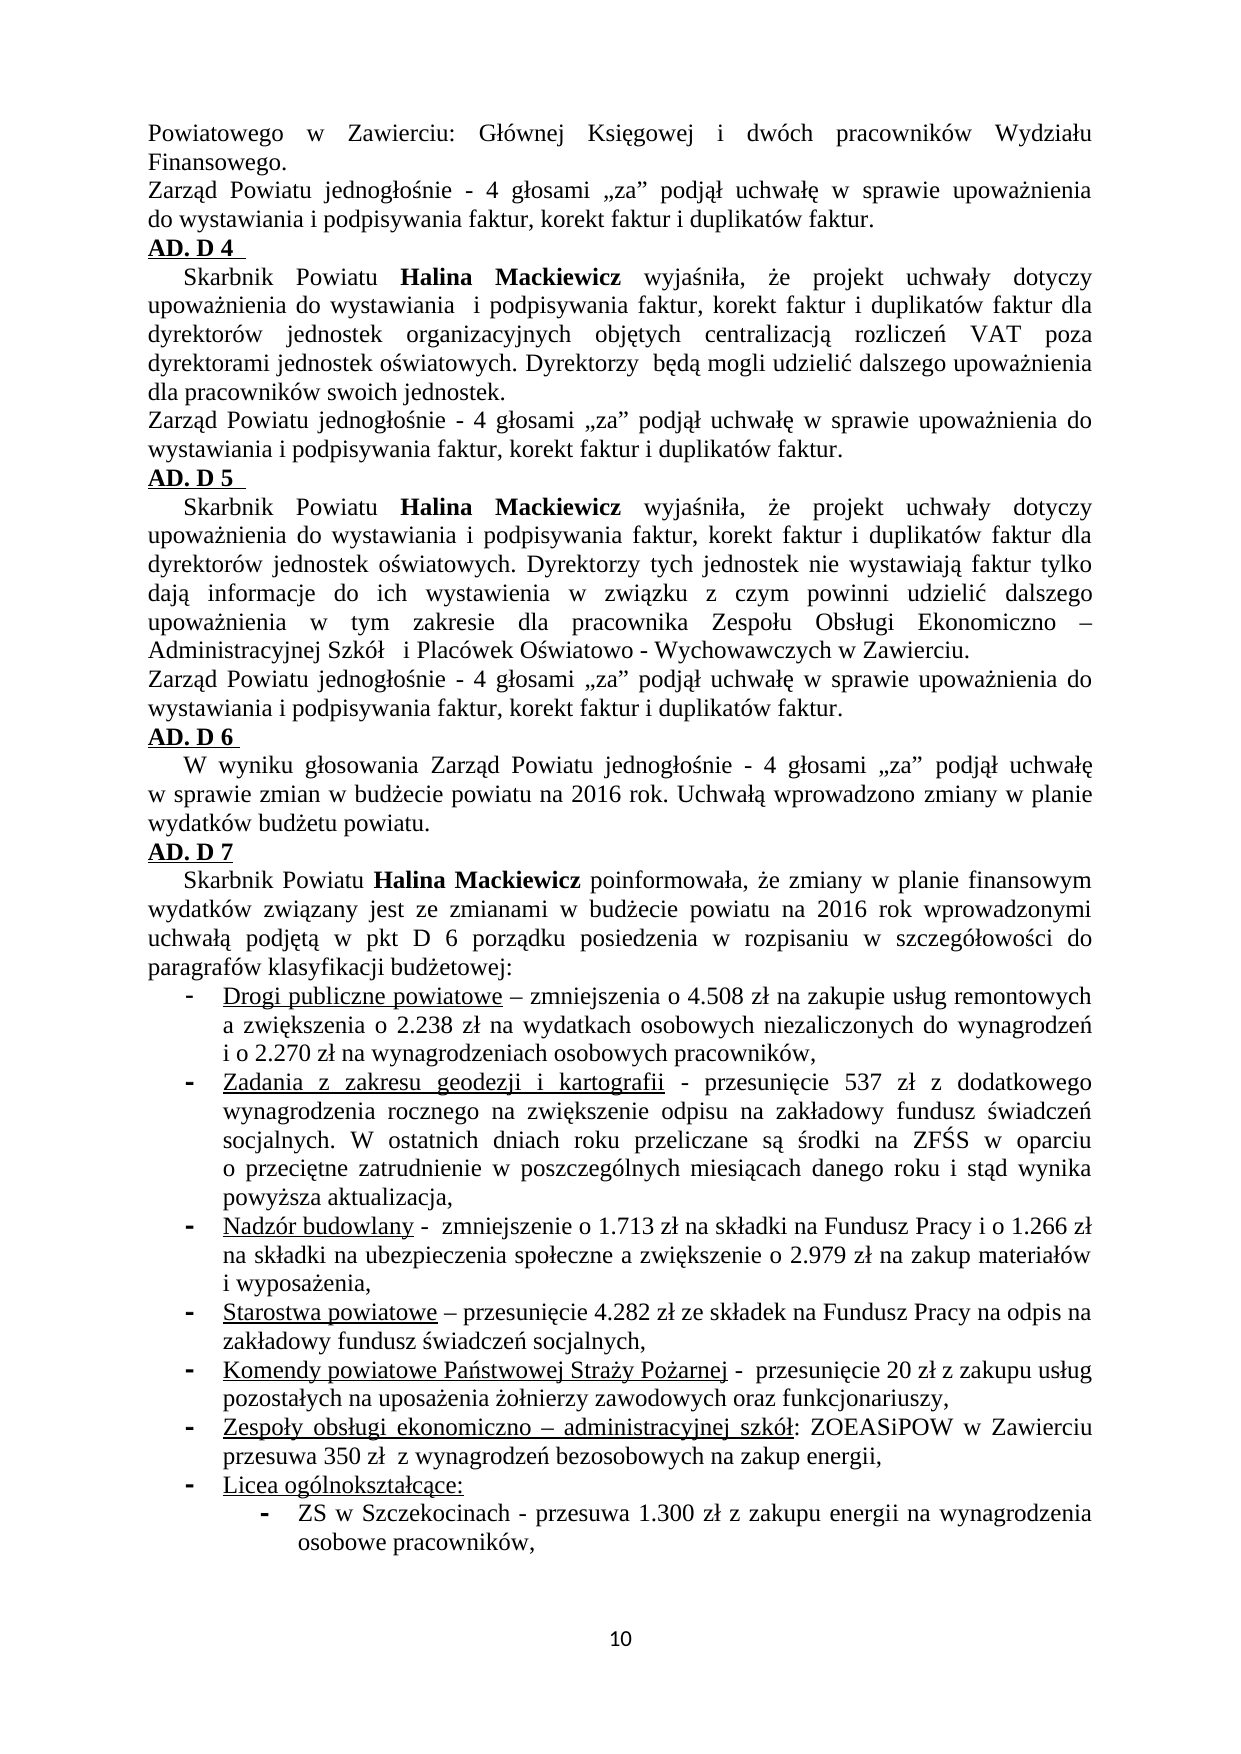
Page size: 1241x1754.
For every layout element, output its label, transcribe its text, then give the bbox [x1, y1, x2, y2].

list Nadzór budowlany - zmniejszenie o 1.713 zł na składki na Fundusz Pracy i o 1.266 zł na składki na ubezpieczenia społeczne a zwiększenie o 2.979 zł na zakup materiałów i wyposażenia, [185, 1211, 1093, 1297]
list ZS w Szczekocinach - przesuwa 1.300 zł z zakupu energii na wynagrodzenia osobowe pracowników, [260, 1498, 1093, 1556]
text Zarząd Powiatu jednogłośnie - 4 głosami „za” podjął uchwałę w sprawie upoważnienia do wystawiania i podpisywania faktur, korekt faktur i duplikatów faktur. [148, 664, 1093, 722]
list Zespoły obsługi ekonomiczno – administracyjnej szkół: ZOEASiPOW w Zawierciu przesuwa 350 zł z wynagrodzeń bezosobowych na zakup energii, [185, 1412, 1093, 1470]
list Starostwa powiatowe – przesunięcie 4.282 zł ze składek na Fundusz Pracy na odpis na zakładowy fundusz świadczeń socjalnych, [185, 1297, 1093, 1355]
text Skarbnik Powiatu Halina Mackiewicz wyjaśniła, że projekt uchwały dotyczy upoważnienia do wystawiania i podpisywania faktur, korekt faktur i duplikatów faktur dla dyrektorów jednostek oświatowych. Dyrektorzy tych jednostek nie wystawiają faktur tylko dają informacje do ich wystawienia w związku z czym powinni udzielić dalszego upoważnienia w tym zakresie dla pracownika Zespołu Obsługi Ekonomiczno – Administracyjnej Szkół i Placówek Oświatowo - Wychowawczych w Zawierciu. [148, 492, 1093, 664]
text AD. D 6 [148, 722, 1093, 751]
text AD. D 4 [148, 233, 1093, 262]
text AD. D 7 [148, 837, 1093, 866]
list Zadania z zakresu geodezji i kartografii - przesunięcie 537 zł z dodatkowego wynagrodzenia rocznego na zwiększenie odpisu na zakładowy fundusz świadczeń socjalnych. W ostatnich dniach roku przeliczane są środki na ZFŚS w oparciu o przeciętne zatrudnienie w poszczególnych miesiącach danego roku i stąd wynika powyższa aktualizacja, [185, 1067, 1093, 1211]
text Zarząd Powiatu jednogłośnie - 4 głosami „za” podjął uchwałę w sprawie upoważnienia do wystawiania i podpisywania faktur, korekt faktur i duplikatów faktur. [148, 176, 1093, 233]
list Komendy powiatowe Państwowej Straży Pożarnej - przesunięcie 20 zł z zakupu usług pozostałych na uposażenia żołnierzy zawodowych oraz funkcjonariuszy, [185, 1355, 1093, 1412]
text Skarbnik Powiatu Halina Mackiewicz wyjaśniła, że projekt uchwały dotyczy upoważnienia do wystawiania i podpisywania faktur, korekt faktur i duplikatów faktur dla dyrektorów jednostek organizacyjnych objętych centralizacją rozliczeń VAT poza dyrektorami jednostek oświatowych. Dyrektorzy będą mogli udzielić dalszego upoważnienia dla pracowników swoich jednostek. [148, 262, 1093, 406]
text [148, 118, 1093, 176]
list Drogi publiczne powiatowe – zmniejszenia o 4.508 zł na zakupie usług remontowych a zwiększenia o 2.238 zł na wydatkach osobowych niezaliczonych do wynagrodzeń i o 2.270 zł na wynagrodzeniach osobowych pracowników, [185, 981, 1093, 1067]
text Skarbnik Powiatu Halina Mackiewicz poinformowała, że zmiany w planie finansowym wydatków związany jest ze zmianami w budżecie powiatu na 2016 rok wprowadzonymi uchwałą podjętą w pkt D 6 porządku posiedzenia w rozpisaniu w szczegółowości do paragrafów klasyfikacji budżetowej: [148, 866, 1093, 981]
list Licea ogólnokształcące: [185, 1470, 1093, 1498]
text AD. D 5 [148, 463, 1093, 492]
text W wyniku głosowania Zarząd Powiatu jednogłośnie - 4 głosami „za” podjął uchwałę w sprawie zmian w budżecie powiatu na 2016 rok. Uchwałą wprowadzono zmiany w planie wydatków budżetu powiatu. [148, 751, 1093, 837]
text Zarząd Powiatu jednogłośnie - 4 głosami „za” podjął uchwałę w sprawie upoważnienia do wystawiania i podpisywania faktur, korekt faktur i duplikatów faktur. [148, 406, 1093, 463]
